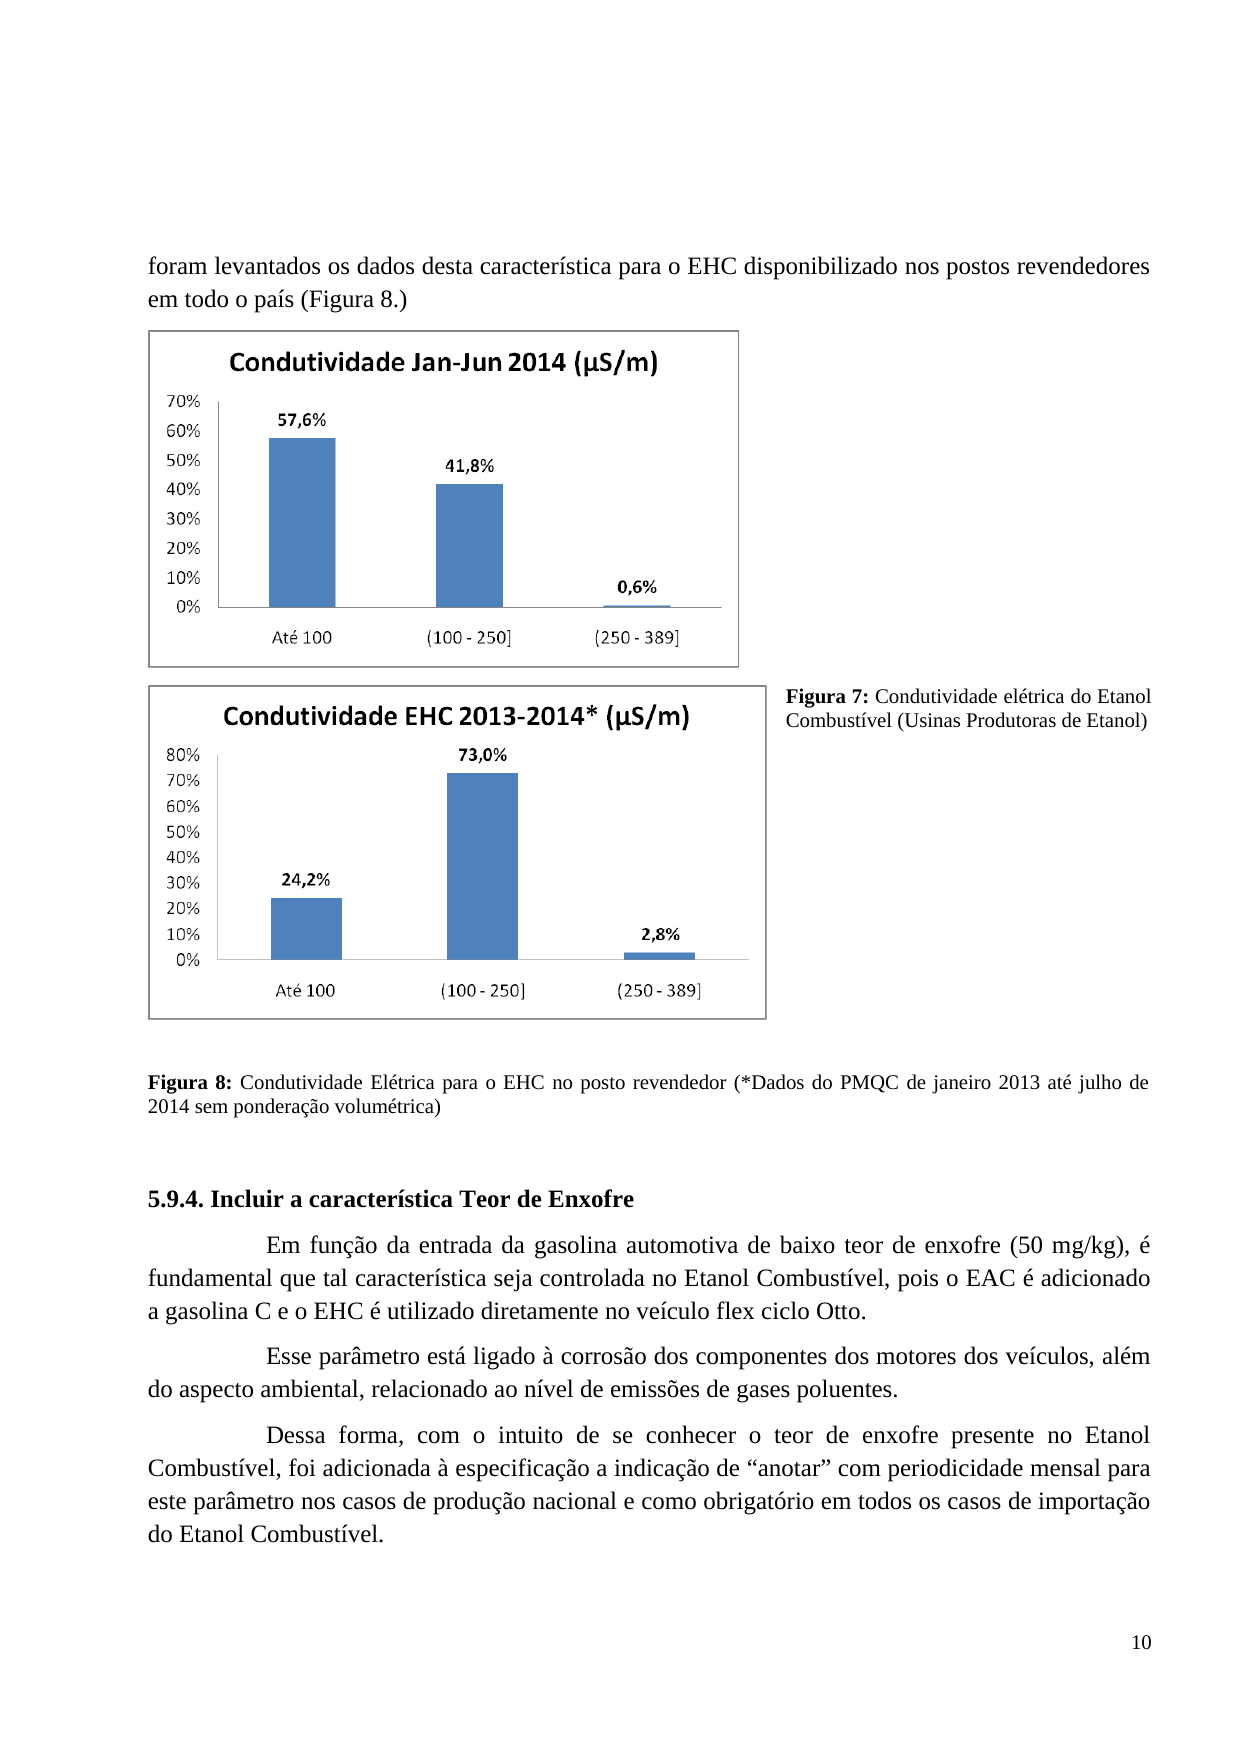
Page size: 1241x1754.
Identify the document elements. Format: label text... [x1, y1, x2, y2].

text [148, 251, 1152, 313]
picture [147, 684, 767, 1020]
text Figura 8: Condutividade Elétrica para o EHC no posto revendedor (*Dados do PMQC de janeiro 2013 até julho de 2014 sem ponderação volumétrica) [148, 1070, 1152, 1118]
text 5.9.4. Incluir a característica Teor de Enxofre [148, 1184, 1152, 1213]
picture [147, 329, 740, 668]
text Dessa forma, com o intuito de se conhecer o teor de enxofre presente no Etanol Combustível, foi adicionada à especificação a indicação de “anotar” com periodicidade mensal para este parâmetro nos casos de produção nacional e como obrigatório em todos os casos de importação do Etanol Combustível. [148, 1420, 1152, 1548]
text Esse parâmetro está ligado à corrosão dos componentes dos motores dos veículos, além do aspecto ambiental, relacionado ao nível de emissões de gases poluentes. [148, 1341, 1152, 1403]
text Figura 7: Condutividade elétrica do Etanol Combustível (Usinas Produtoras de Etanol) [767, 684, 1152, 732]
text Em função da entrada da gasolina automotiva de baixo teor de enxofre (50 mg/kg), é fundamental que tal característica seja controlada no Etanol Combustível, pois o EAC é adicionado a gasolina C e o EHC é utilizado diretamente no veículo flex ciclo Otto. [148, 1230, 1152, 1324]
